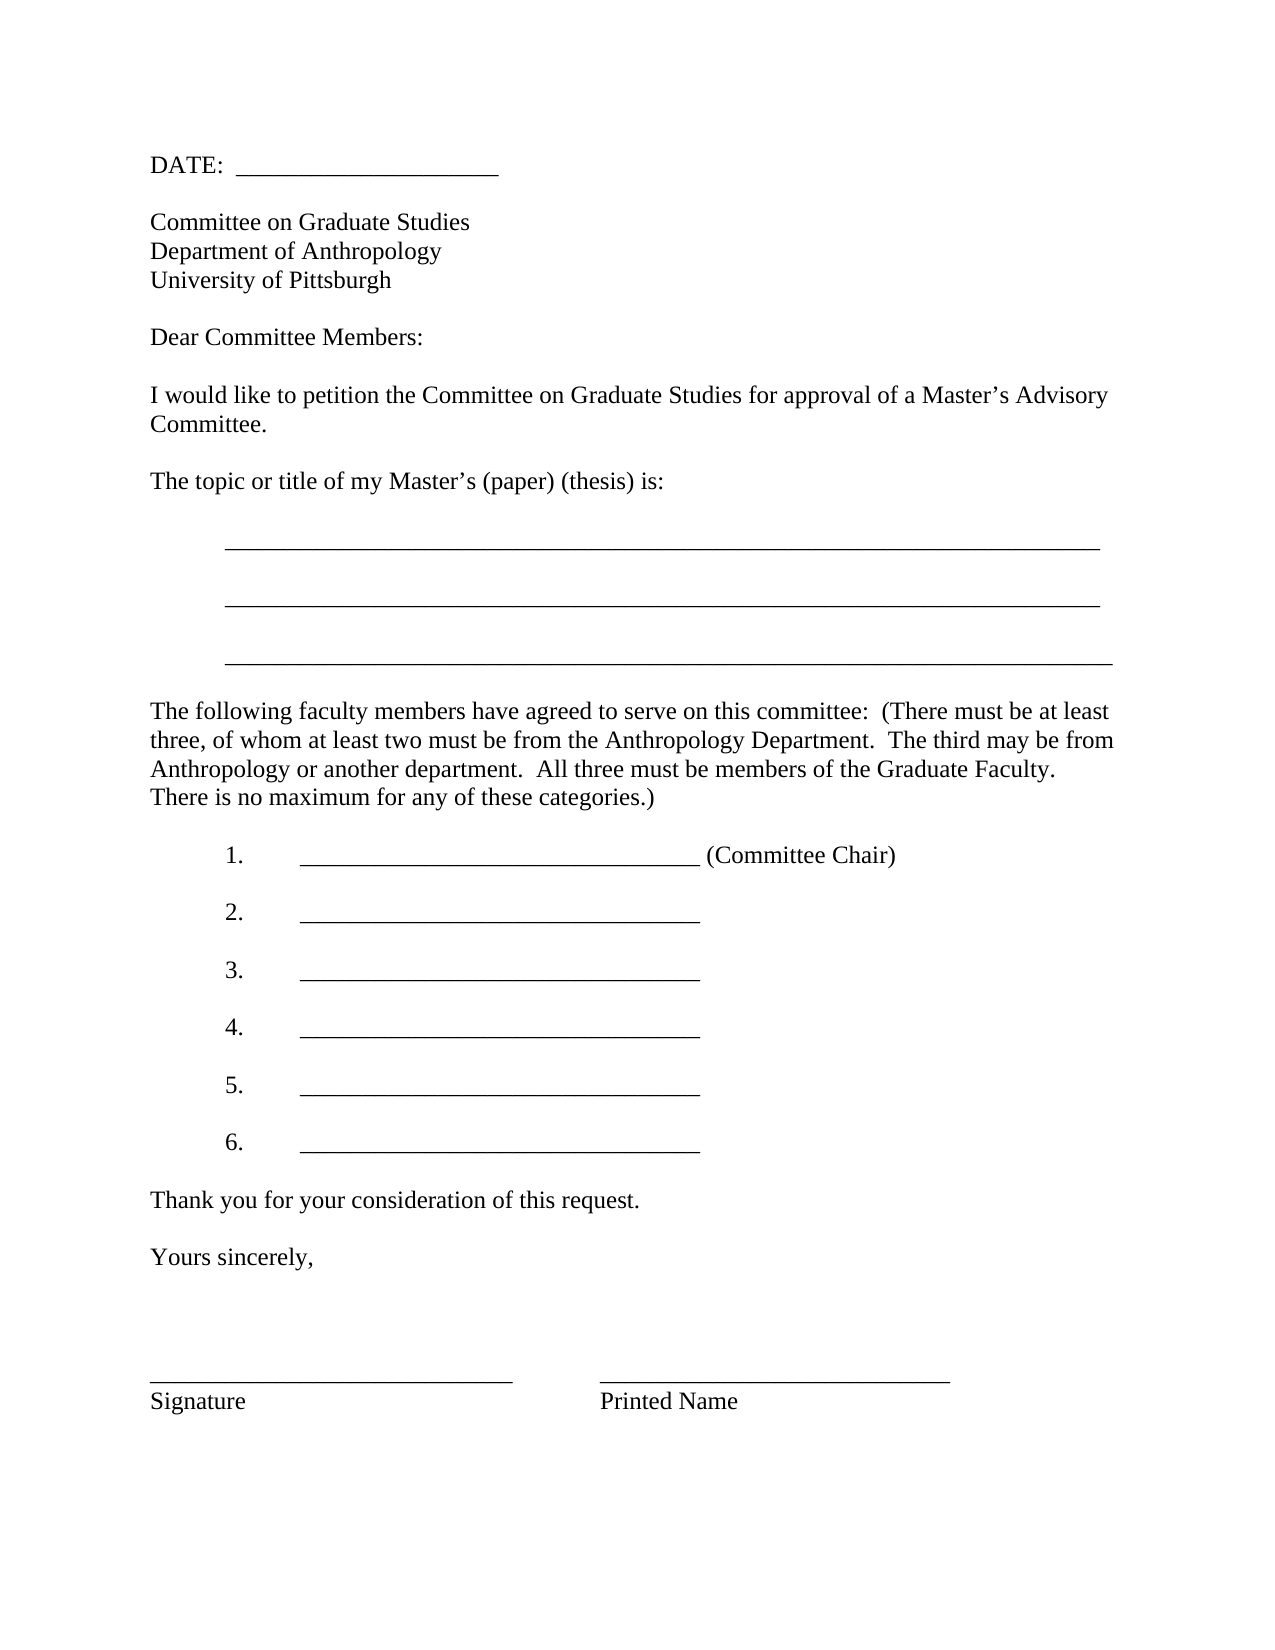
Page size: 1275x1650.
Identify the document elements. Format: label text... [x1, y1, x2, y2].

text 2. ________________________________ [150, 897, 1125, 926]
text Signature Printed Name [150, 1386, 1125, 1415]
text 4. ________________________________ [150, 1012, 1125, 1041]
text Department of Anthropology [150, 236, 1125, 265]
text The topic or title of my Master’s (paper) (thesis) is: [150, 466, 1125, 495]
text 6. ________________________________ [150, 1127, 1125, 1156]
text Committee on Graduate Studies [150, 207, 1125, 236]
text Thank you for your consideration of this request. [150, 1185, 1125, 1214]
text ______________________________________________________________________ [150, 581, 1125, 610]
text 1. ________________________________ (Committee Chair) [150, 840, 1125, 869]
text University of Pittsburgh [150, 265, 1125, 294]
text DATE: _____________________ [150, 150, 1125, 179]
text Yours sincerely, [150, 1242, 1125, 1271]
text _____________________________ ____________________________ [150, 1357, 1125, 1386]
text ______________________________________________________________________ [150, 524, 1125, 552]
text I would like to petition the Committee on Graduate Studies for approval of a Master’s Advisory Committee. [150, 380, 1125, 437]
text 5. ________________________________ [150, 1070, 1125, 1099]
text 3. ________________________________ [150, 955, 1125, 984]
text The following faculty members have agreed to serve on this committee: (There must be at least three, of whom at least two must be from the Anthropology Department. The third may be from Anthropology or another department. All three must be members of the Graduate Faculty. There is no maximum for any of these categories.) [150, 696, 1125, 811]
text _______________________________________________________________________ [150, 639, 1125, 667]
text Dear Committee Members: [150, 322, 1125, 351]
